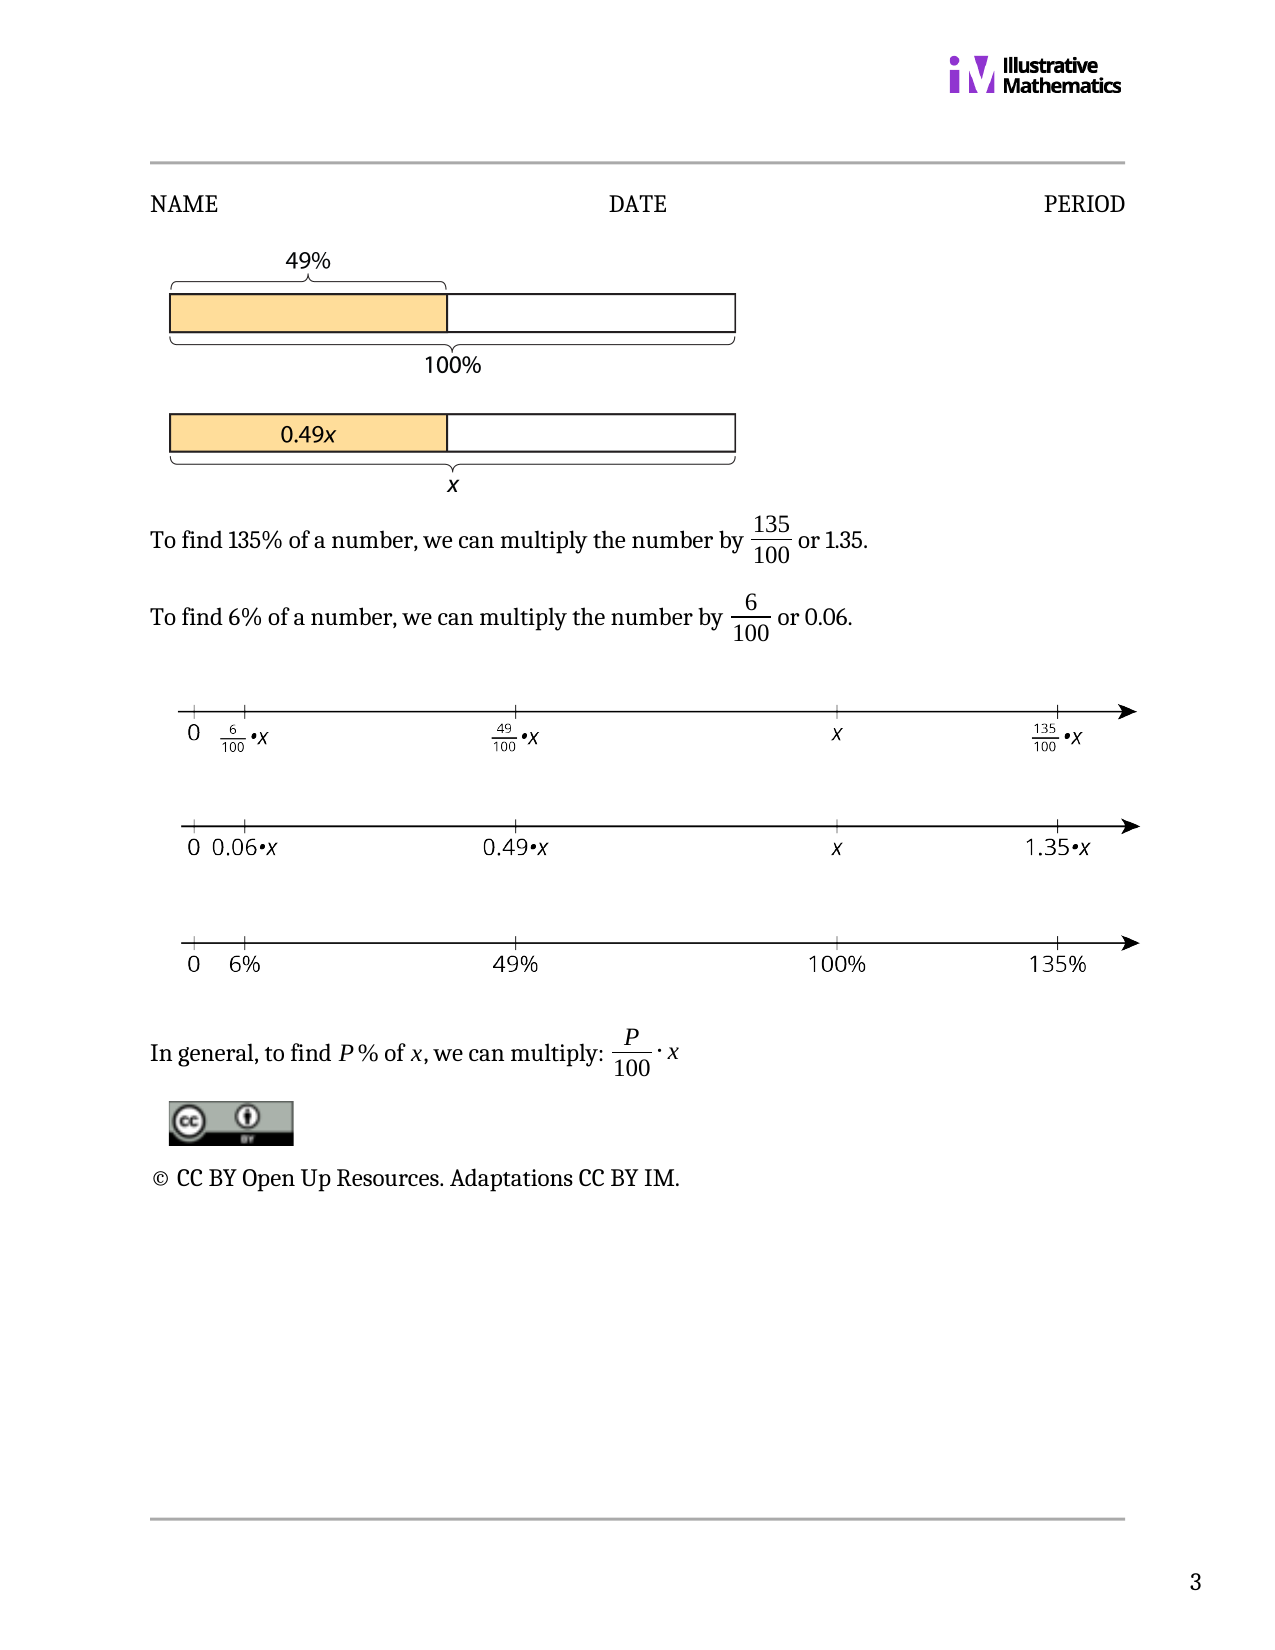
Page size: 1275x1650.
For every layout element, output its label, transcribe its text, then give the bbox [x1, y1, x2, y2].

text In general, to find of , we can multiply: [150, 1024, 1125, 1083]
picture [168, 247, 737, 492]
text To find 135% of a number, we can multiply the number by or 1.35. [150, 511, 1125, 569]
text To find 6% of a number, we can multiply the number by or 0.06. [150, 588, 1125, 647]
picture [949, 55, 1121, 93]
text © CC BY Open Up Resources. Adaptations CC BY IM. [150, 1164, 1125, 1193]
picture [168, 666, 1144, 1005]
picture [168, 1101, 294, 1146]
